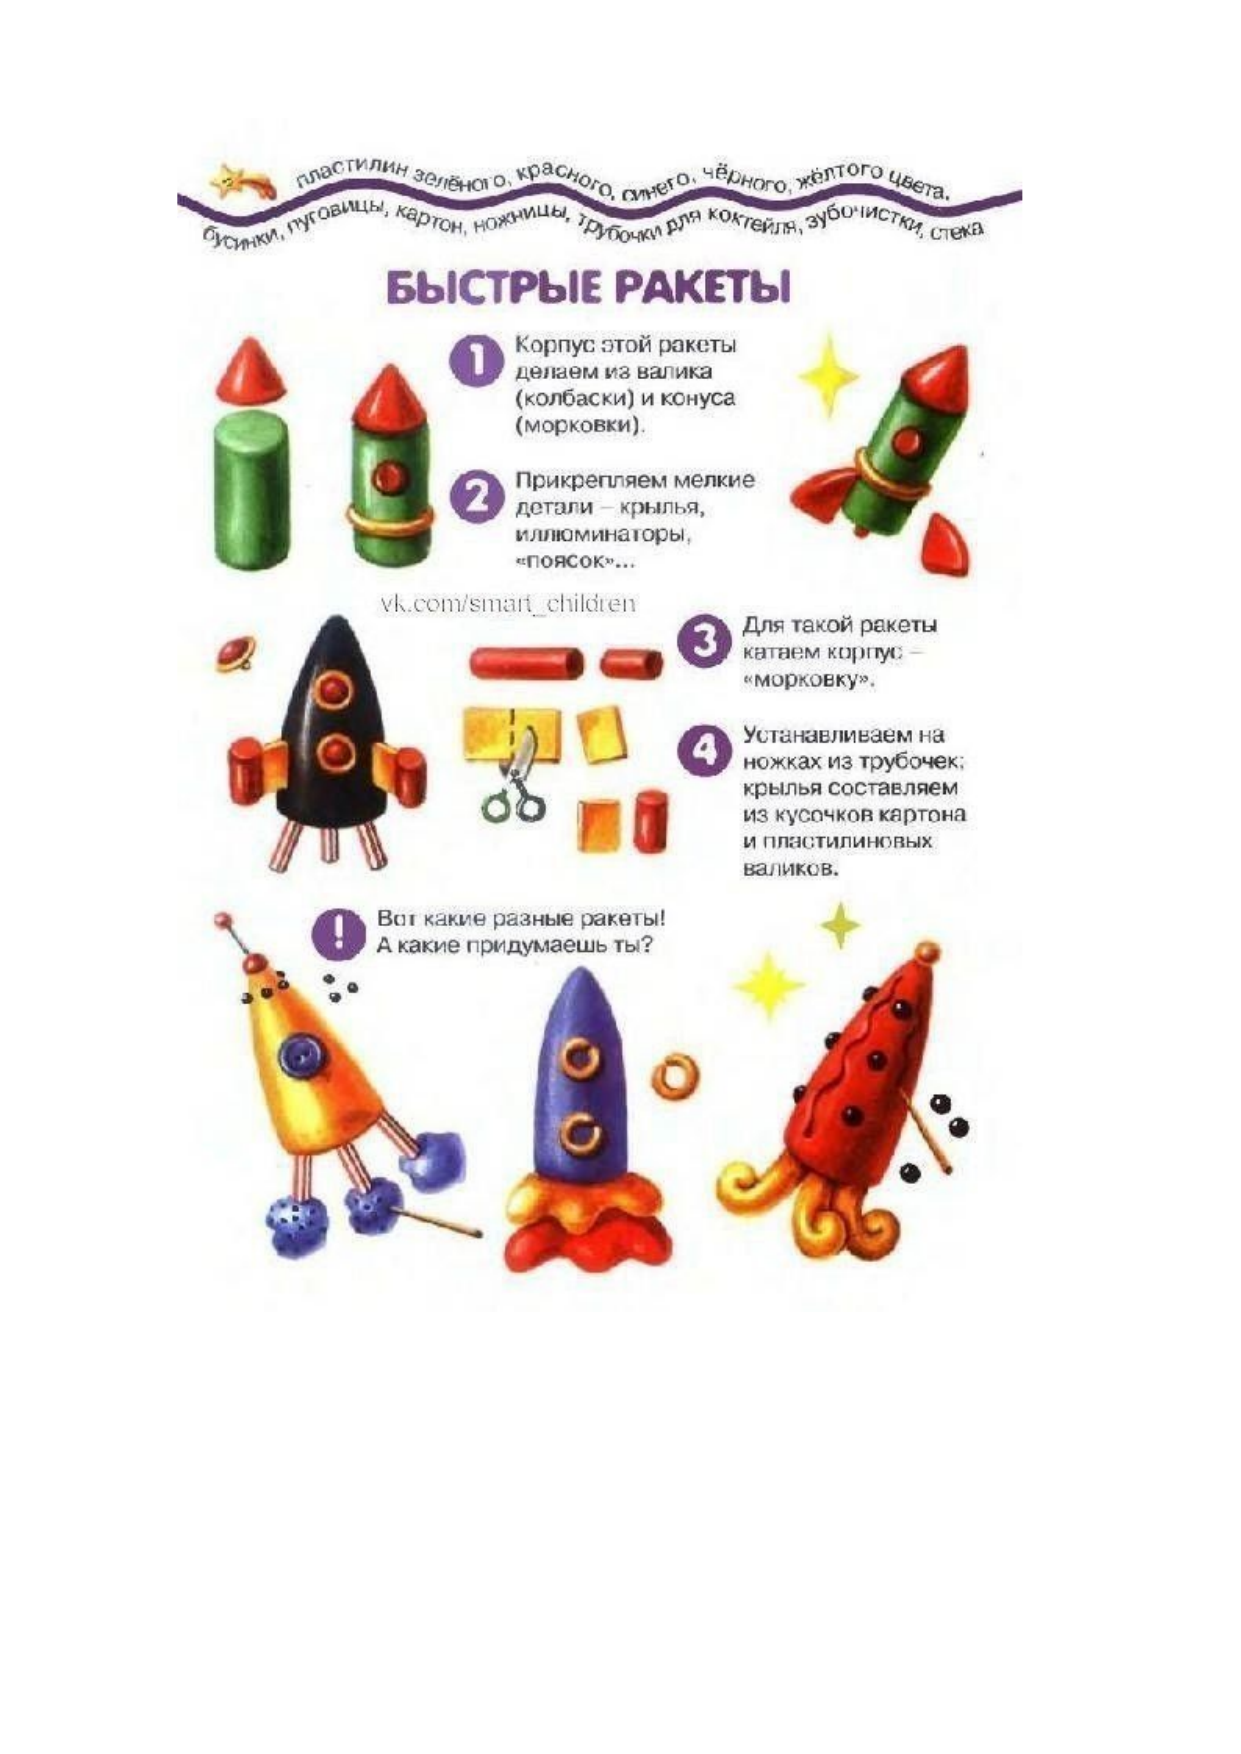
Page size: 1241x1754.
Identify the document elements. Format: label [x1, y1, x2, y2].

picture [177, 118, 1023, 1312]
